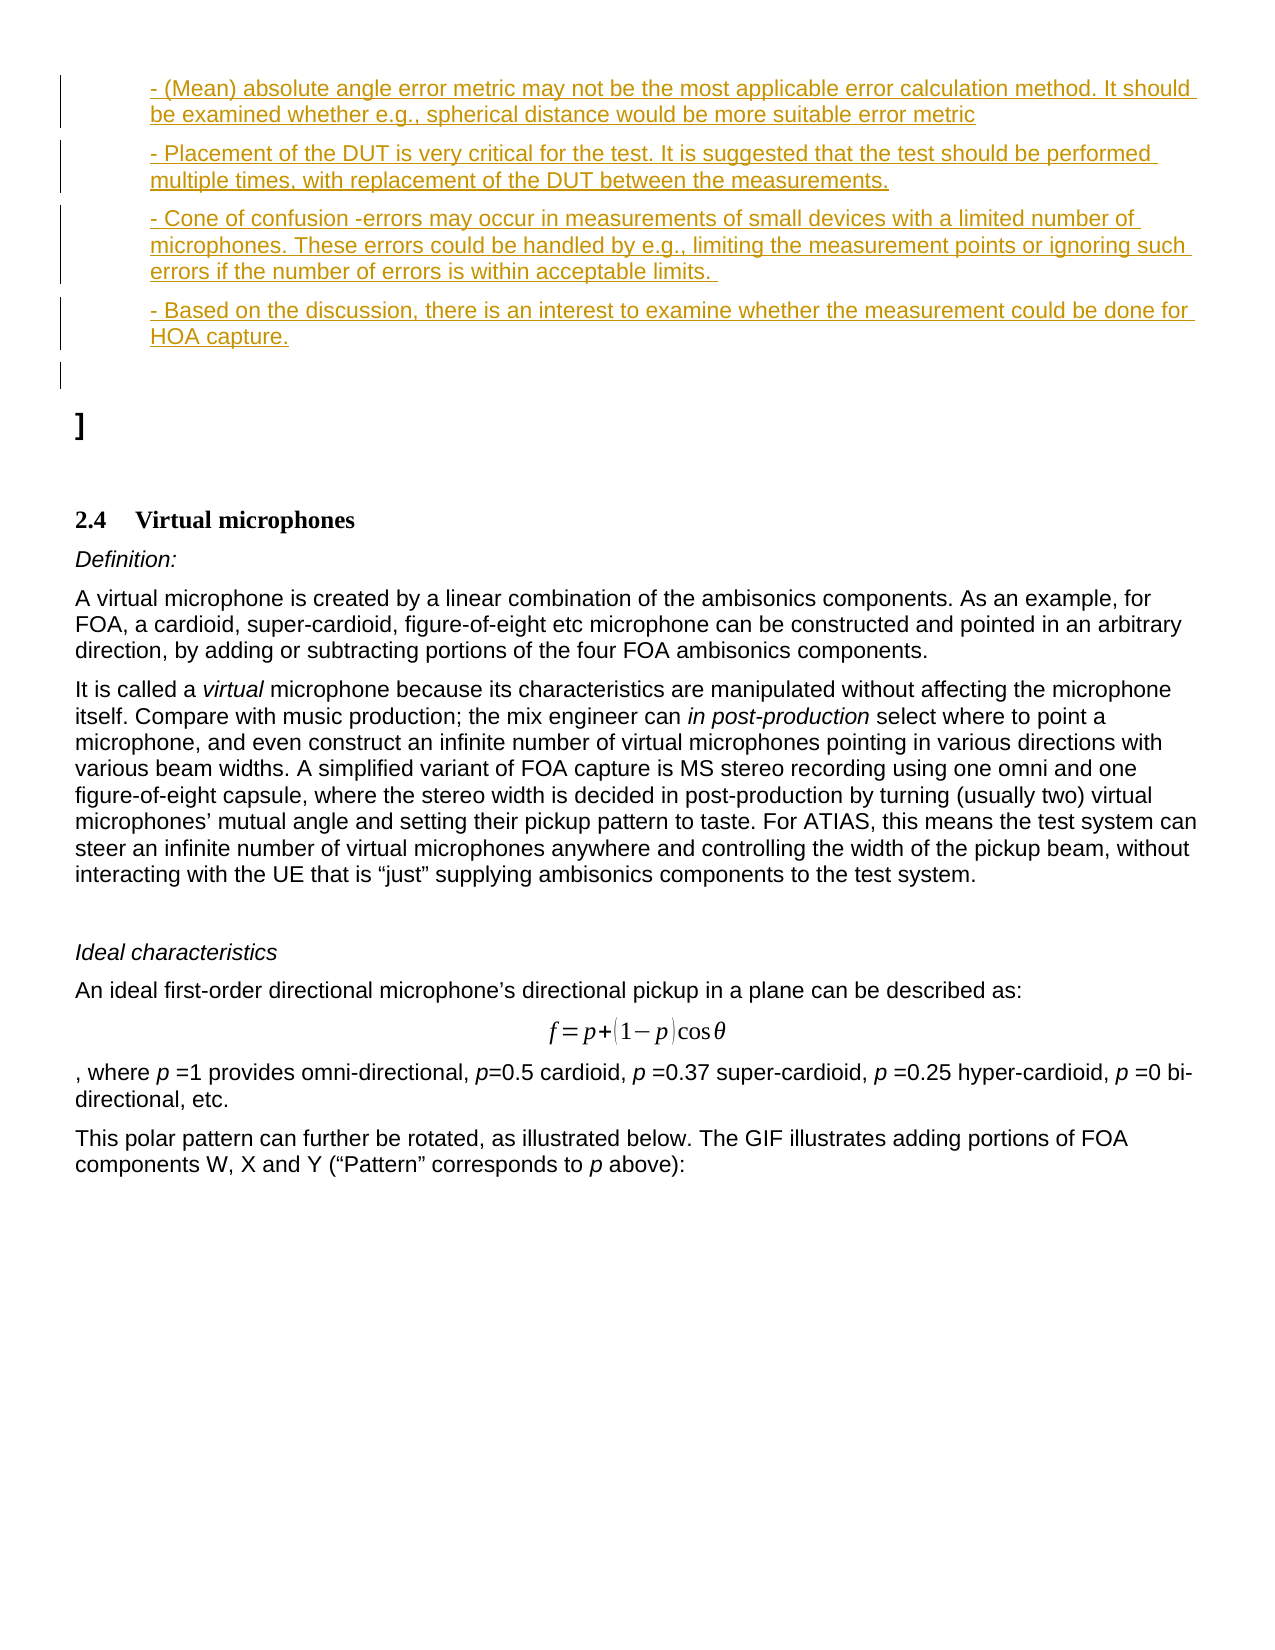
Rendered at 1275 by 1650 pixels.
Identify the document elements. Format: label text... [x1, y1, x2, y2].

text Ideal characteristics [75, 938, 1200, 965]
text A virtual microphone is created by a linear combination of the ambisonics components. As an example, for FOA, a cardioid, super-cardioid, figure-of-eight etc microphone can be constructed and pointed in an arbitrary direction, by adding or subtracting portions of the four FOA ambisonics components. [75, 585, 1200, 664]
text ] [75, 407, 1200, 441]
text , where p =1 provides omni-directional, p=0.5 cardioid, p =0.37 super-cardioid, p =0.25 hyper-cardioid, p =0 bi-directional, etc. [75, 1059, 1200, 1112]
text Definition: [75, 546, 1200, 572]
text It is called a virtual microphone because its characteristics are manipulated without affecting the microphone itself. Compare with music production; the mix engineer can in post-production select where to point a microphone, and even construct an infinite number of virtual microphones pointing in various directions with various beam widths. A simplified variant of FOA capture is MS stereo recording using one omni and one figure-of-eight capsule, where the stereo width is decided in post-production by turning (usually two) virtual microphones’ mutual angle and setting their pickup pattern to taste. For ATIAS, this means the test system can steer an infinite number of virtual microphones anywhere and controlling the width of the pickup beam, without interacting with the UE that is “just” supplying ambisonics components to the test system. [75, 676, 1200, 887]
text An ideal first-order directional microphone’s directional pickup in a plane can be described as: [75, 977, 1200, 1004]
subtitle Virtual microphones [75, 505, 1200, 533]
text This polar pattern can further be rotated, as illustrated below. The GIF illustrates adding portions of FOA components W, X and Y (“Pattern” corresponds to p above): [75, 1124, 1200, 1177]
